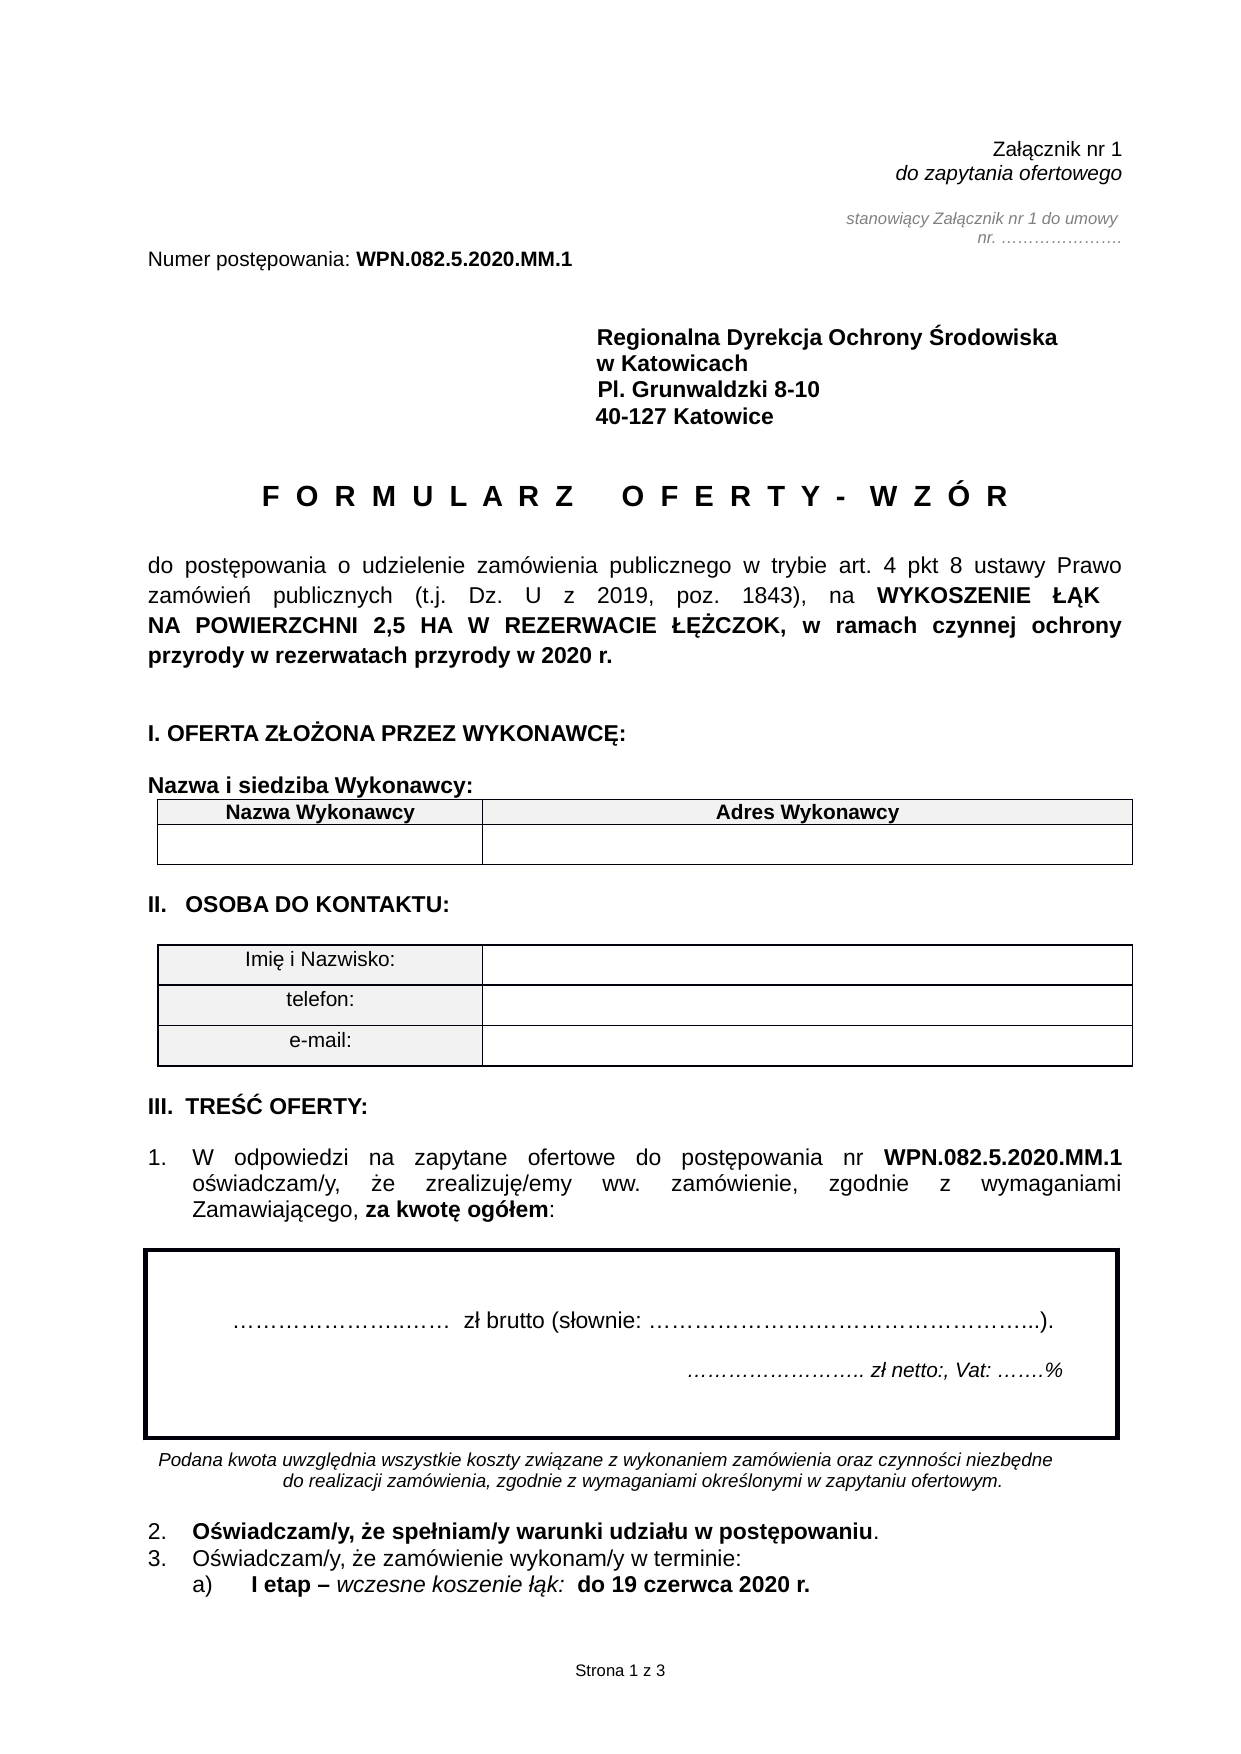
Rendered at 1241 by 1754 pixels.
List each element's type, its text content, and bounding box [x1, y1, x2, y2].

table_cell [483, 1026, 1132, 1065]
text Załącznik nr 1 do zapytania ofertowego [148, 137, 1122, 184]
table_header Imię i Nazwisko: [159, 946, 482, 984]
text 40-127 Katowice [443, 403, 1122, 429]
table_cell e-mail: [159, 1026, 482, 1065]
table_header Nazwa Wykonawcy [158, 800, 482, 824]
list Oświadczam/y, że zamówienie wykonam/y w terminie: [148, 1544, 1122, 1571]
text Regionalna Dyrekcja Ochrony Środowiska [369, 323, 1122, 350]
table_header Adres Wykonawcy [483, 800, 1132, 824]
text w Katowicach [590, 350, 1122, 376]
text Podana kwota uwzględnia wszystkie koszty związane z wykonaniem zamówienia oraz czynności niezbędne do realizacji zamówienia, zgodnie z wymaganiami określonymi w zapytaniu ofertowym. [148, 1449, 1063, 1492]
text …………………..…… zł brutto (słownie: ………………….………………………...). [148, 1252, 1115, 1333]
text II. OSOBA DO KONTAKTU: [148, 891, 1122, 917]
table_cell [483, 825, 1132, 864]
table_cell telefon: [159, 986, 482, 1025]
text Pl. Grunwaldzki 8-10 [295, 376, 1122, 403]
list I etap – wczesne koszenie łąk: do 19 czerwca 2020 r. [192, 1571, 1122, 1597]
text Nazwa i siedziba Wykonawcy: [148, 772, 1122, 799]
table_header [483, 946, 1132, 984]
text I. OFERTA ZŁOŻONA PRZEZ WYKONAWCĘ: [148, 720, 1063, 746]
text …………………….. zł netto:, Vat: …….% [148, 1352, 1115, 1382]
text Numer postępowania: WPN.082.5.2020.MM.1 [148, 247, 1122, 271]
list Oświadczam/y, że spełniam/y warunki udziału w postępowaniu. [148, 1518, 1122, 1544]
table_cell [158, 825, 482, 864]
text F O R M U L A R Z O F E R T Y - W Z Ó R [148, 479, 1122, 513]
text III. TREŚĆ OFERTY: [148, 1093, 1122, 1119]
list W odpowiedzi na zapytane ofertowe do postępowania nr WPN.082.5.2020.MM.1 oświadczam/y, że zrealizuję/emy ww. zamówienie, zgodnie z wymaganiami Zamawiającego, za kwotę ogółem: [148, 1143, 1122, 1222]
text stanowiący Załącznik nr 1 do umowy nr. …………………. [148, 184, 1122, 247]
text do postępowania o udzielenie zamówienia publicznego w trybie art. 4 pkt 8 ustawy Prawo zamówień publicznych (t.j. Dz. U z 2019, poz. 1843), na WYKOSZENIE ŁĄK NA POWIERZCHNI 2,5 HA W REZERWACIE ŁĘŻCZOK, w ramach czynnej ochrony przyrody w rezerwatach przyrody w 2020 r. [148, 552, 1122, 669]
table_cell [483, 986, 1132, 1025]
